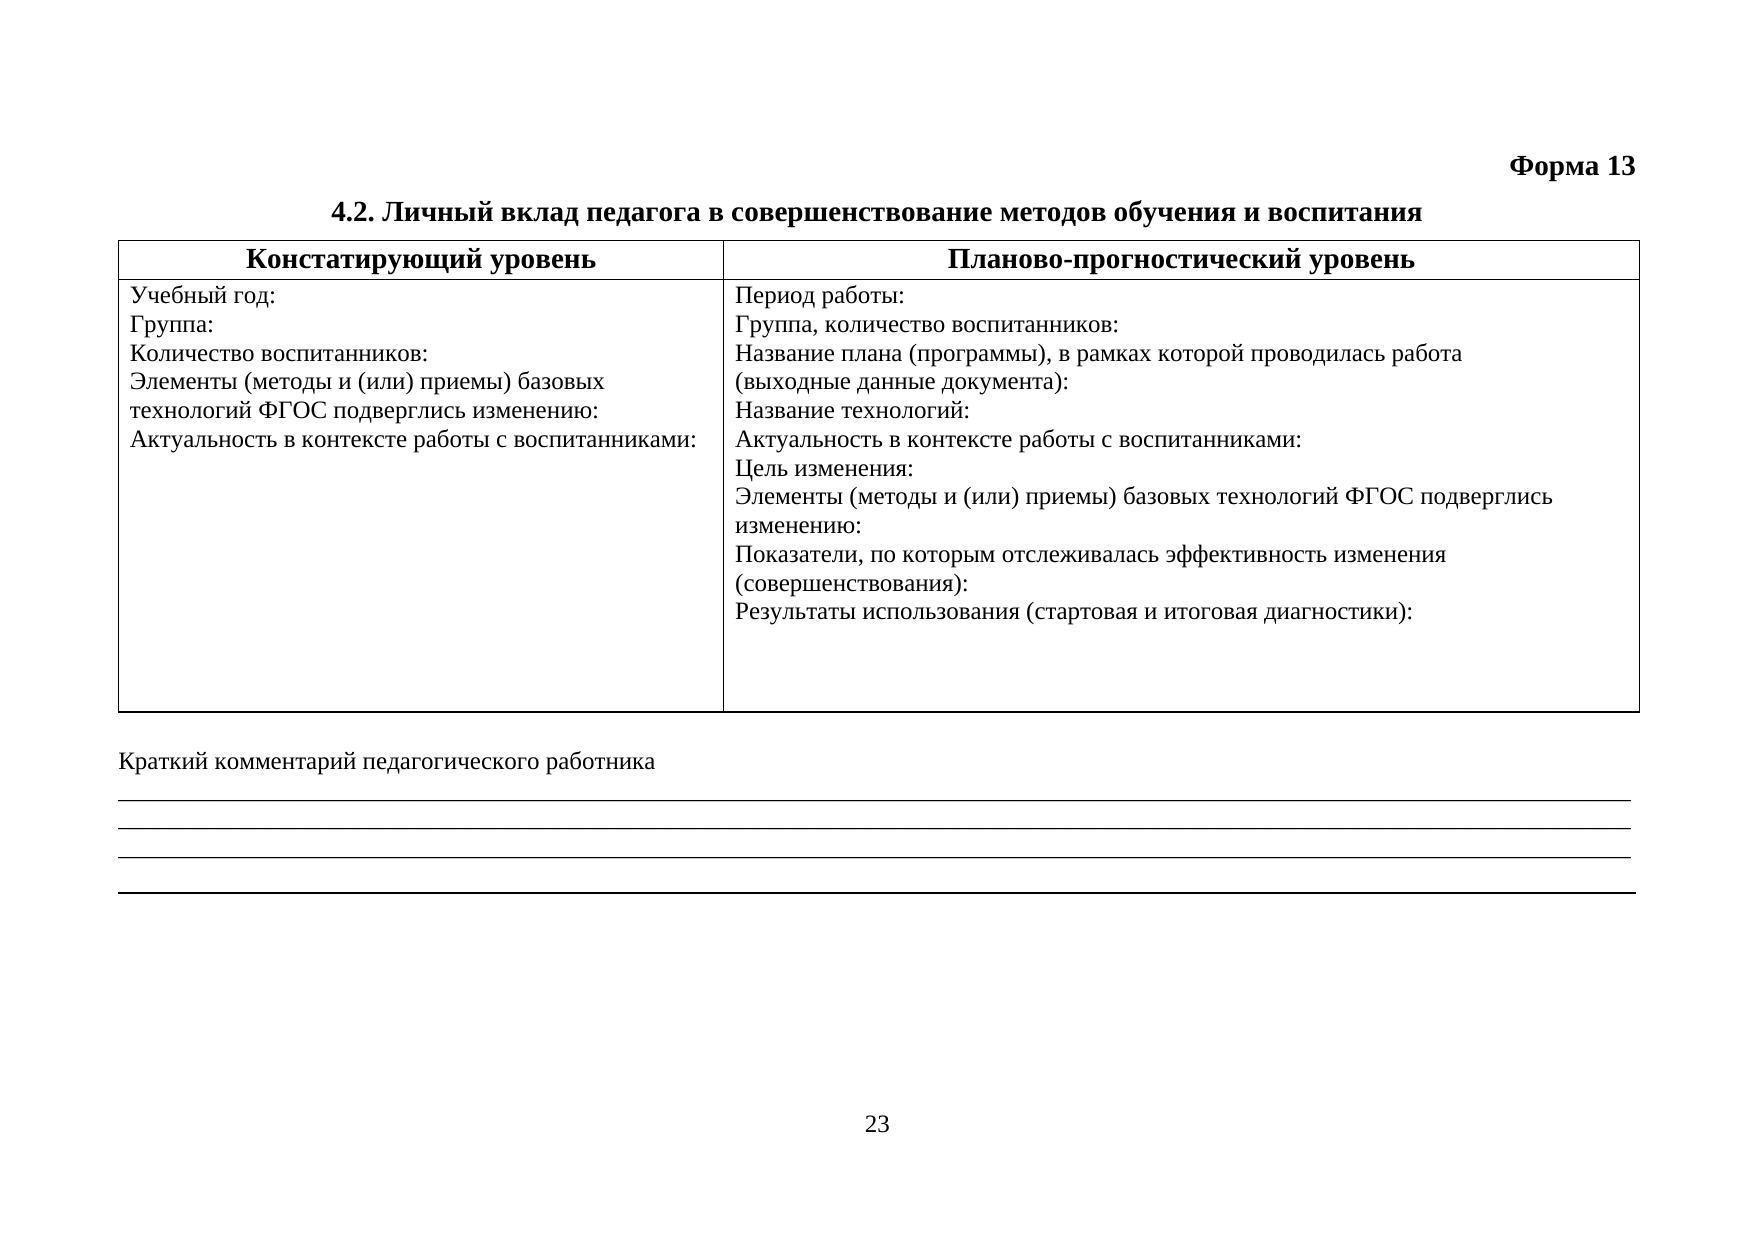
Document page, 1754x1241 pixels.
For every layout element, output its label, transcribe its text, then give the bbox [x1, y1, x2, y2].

text 4.2. Личный вклад педагога в совершенствование методов обучения и воспитания [118, 194, 1636, 227]
table_cell Учебный год: Группа: Количество воспитанников: Элементы (методы и (или) приемы) базовых технологий ФГОС подверглись изменению: Актуальность в контексте работы с воспитанниками: [119, 280, 723, 711]
text Краткий комментарий педагогического работника _________________________________________________________________________________________________________________________ [118, 746, 1636, 803]
table_cell Период работы: Группа, количество воспитанников: Название плана (программы), в рамках которой проводилась работа (выходные данные документа): Название технологий: Актуальность в контексте работы с воспитанниками: Цель изменения: Элементы (методы и (или) приемы) базовых технологий ФГОС подверглись изменению: Показатели, по которым отслеживалась эффективность изменения (совершенствования): Результаты использования (стартовая и итоговая диагностики): [724, 280, 1639, 711]
table_header Констатирующий уровень [119, 241, 723, 279]
text Форма 13 [165, 148, 1636, 181]
text __________________________________________________________________________________________________________________________________________________________________________________________________________________________________________________ [118, 803, 1636, 892]
table_header Планово-прогностический уровень [724, 241, 1639, 279]
